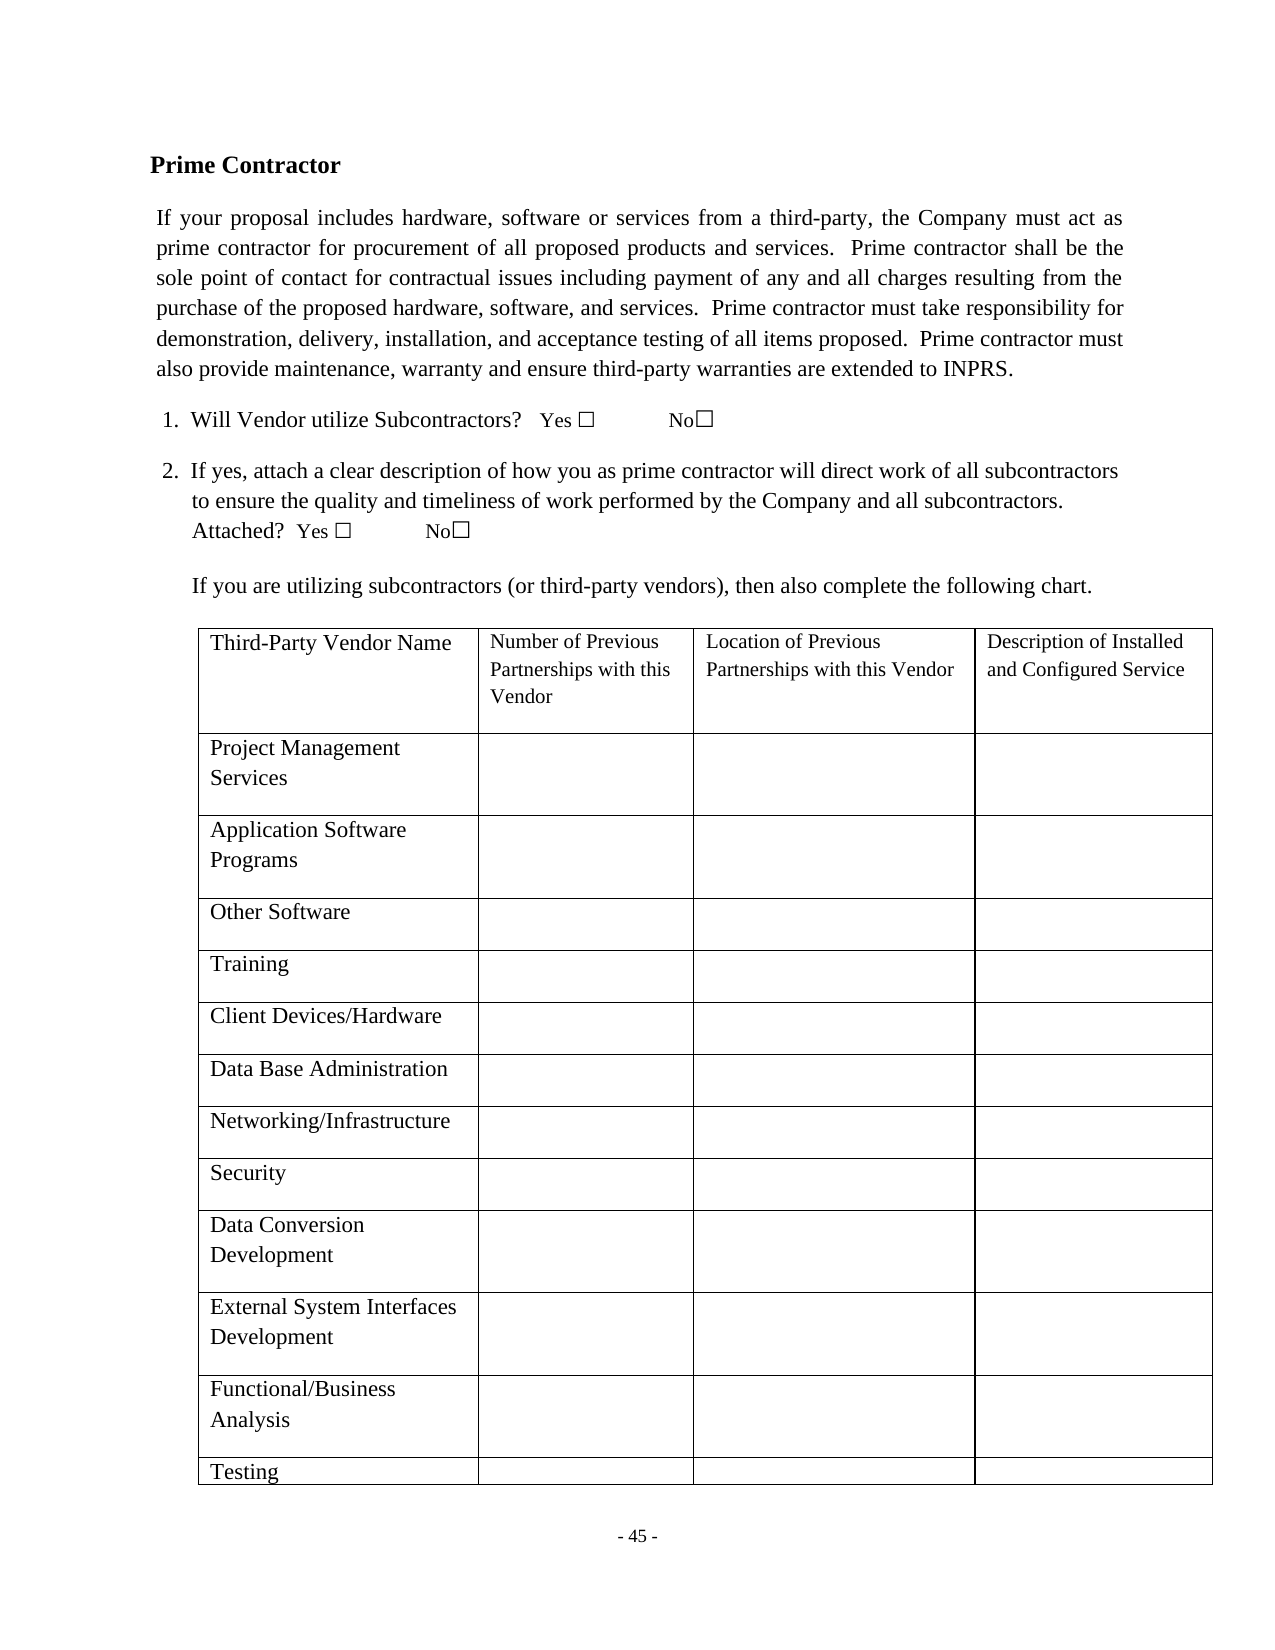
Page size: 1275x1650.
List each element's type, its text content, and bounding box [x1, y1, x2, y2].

table_cell [976, 1211, 1212, 1292]
table_cell [976, 816, 1212, 897]
table_cell [976, 1159, 1212, 1210]
table_cell [479, 951, 693, 1002]
table_cell [479, 1159, 693, 1210]
table_cell [694, 1376, 974, 1457]
table_cell [976, 1293, 1212, 1374]
table_cell [976, 734, 1212, 815]
table_cell [694, 816, 974, 897]
table_cell [479, 816, 693, 897]
table_cell [694, 1003, 974, 1054]
table_header Description of Installed and Configured Service [976, 629, 1212, 733]
table_cell Functional/Business Analysis [199, 1376, 478, 1457]
text Prime Contractor [150, 150, 1125, 179]
table_header Number of Previous Partnerships with this Vendor [479, 629, 693, 733]
table_cell [479, 734, 693, 815]
table_cell [694, 899, 974, 949]
table_cell [694, 1211, 974, 1292]
table_cell [976, 1055, 1212, 1106]
table_cell Networking/Infrastructure [199, 1107, 478, 1158]
table_cell Security [199, 1159, 478, 1210]
table_cell [479, 899, 693, 949]
table_cell [976, 1107, 1212, 1158]
table_cell [479, 1055, 693, 1106]
text If your proposal includes hardware, software or services from a third-party, the Company must act as prime contractor for procurement of all proposed products and services. Prime contractor shall be the sole point of contact for contractual issues including payment of any and all charges resulting from the purchase of the proposed hardware, software, and services. Prime contractor must take responsibility for demonstration, delivery, installation, and acceptance testing of all items proposed. Prime contractor must also provide maintenance, warranty and ensure third-party warranties are extended to INPRS. [156, 204, 1125, 381]
table_cell [694, 1055, 974, 1106]
table_cell Training [199, 951, 478, 1002]
table_cell Project Management Services [199, 734, 478, 815]
table_cell Data Base Administration [199, 1055, 478, 1106]
table_cell [479, 1458, 693, 1484]
table_cell [479, 1376, 693, 1457]
table_cell [976, 1458, 1212, 1484]
table_cell Testing [199, 1458, 478, 1484]
table_cell Client Devices/Hardware [199, 1003, 478, 1054]
table_header Third-Party Vendor Name [199, 629, 478, 733]
text 1. Will Vendor utilize Subcontractors? Yes ☐ No☐ [162, 406, 1125, 432]
table_cell [976, 899, 1212, 949]
table_cell [479, 1107, 693, 1158]
table_cell [694, 1458, 974, 1484]
table_cell [976, 1003, 1212, 1054]
table_cell [479, 1003, 693, 1054]
table_cell External System Interfaces Development [199, 1293, 478, 1374]
table_cell [976, 951, 1212, 1002]
text 2. If yes, attach a clear description of how you as prime contractor will direct work of all subcontractors to ensure the quality and timeliness of work performed by the Company and all subcontractors. Attached? Yes ☐ No☐ [162, 457, 1125, 544]
table_header Location of Previous Partnerships with this Vendor [694, 629, 974, 733]
table_cell [479, 1293, 693, 1374]
table_cell Data Conversion Development [199, 1211, 478, 1292]
table_cell [976, 1376, 1212, 1457]
table_cell Other Software [199, 899, 478, 949]
table_cell [694, 1107, 974, 1158]
table_cell Application Software Programs [199, 816, 478, 897]
table_cell [694, 734, 974, 815]
table_cell [694, 951, 974, 1002]
table_cell [694, 1293, 974, 1374]
table_cell [479, 1211, 693, 1292]
text If you are utilizing subcontractors (or third-party vendors), then also complete the following chart. [192, 573, 1125, 599]
table_cell [694, 1159, 974, 1210]
